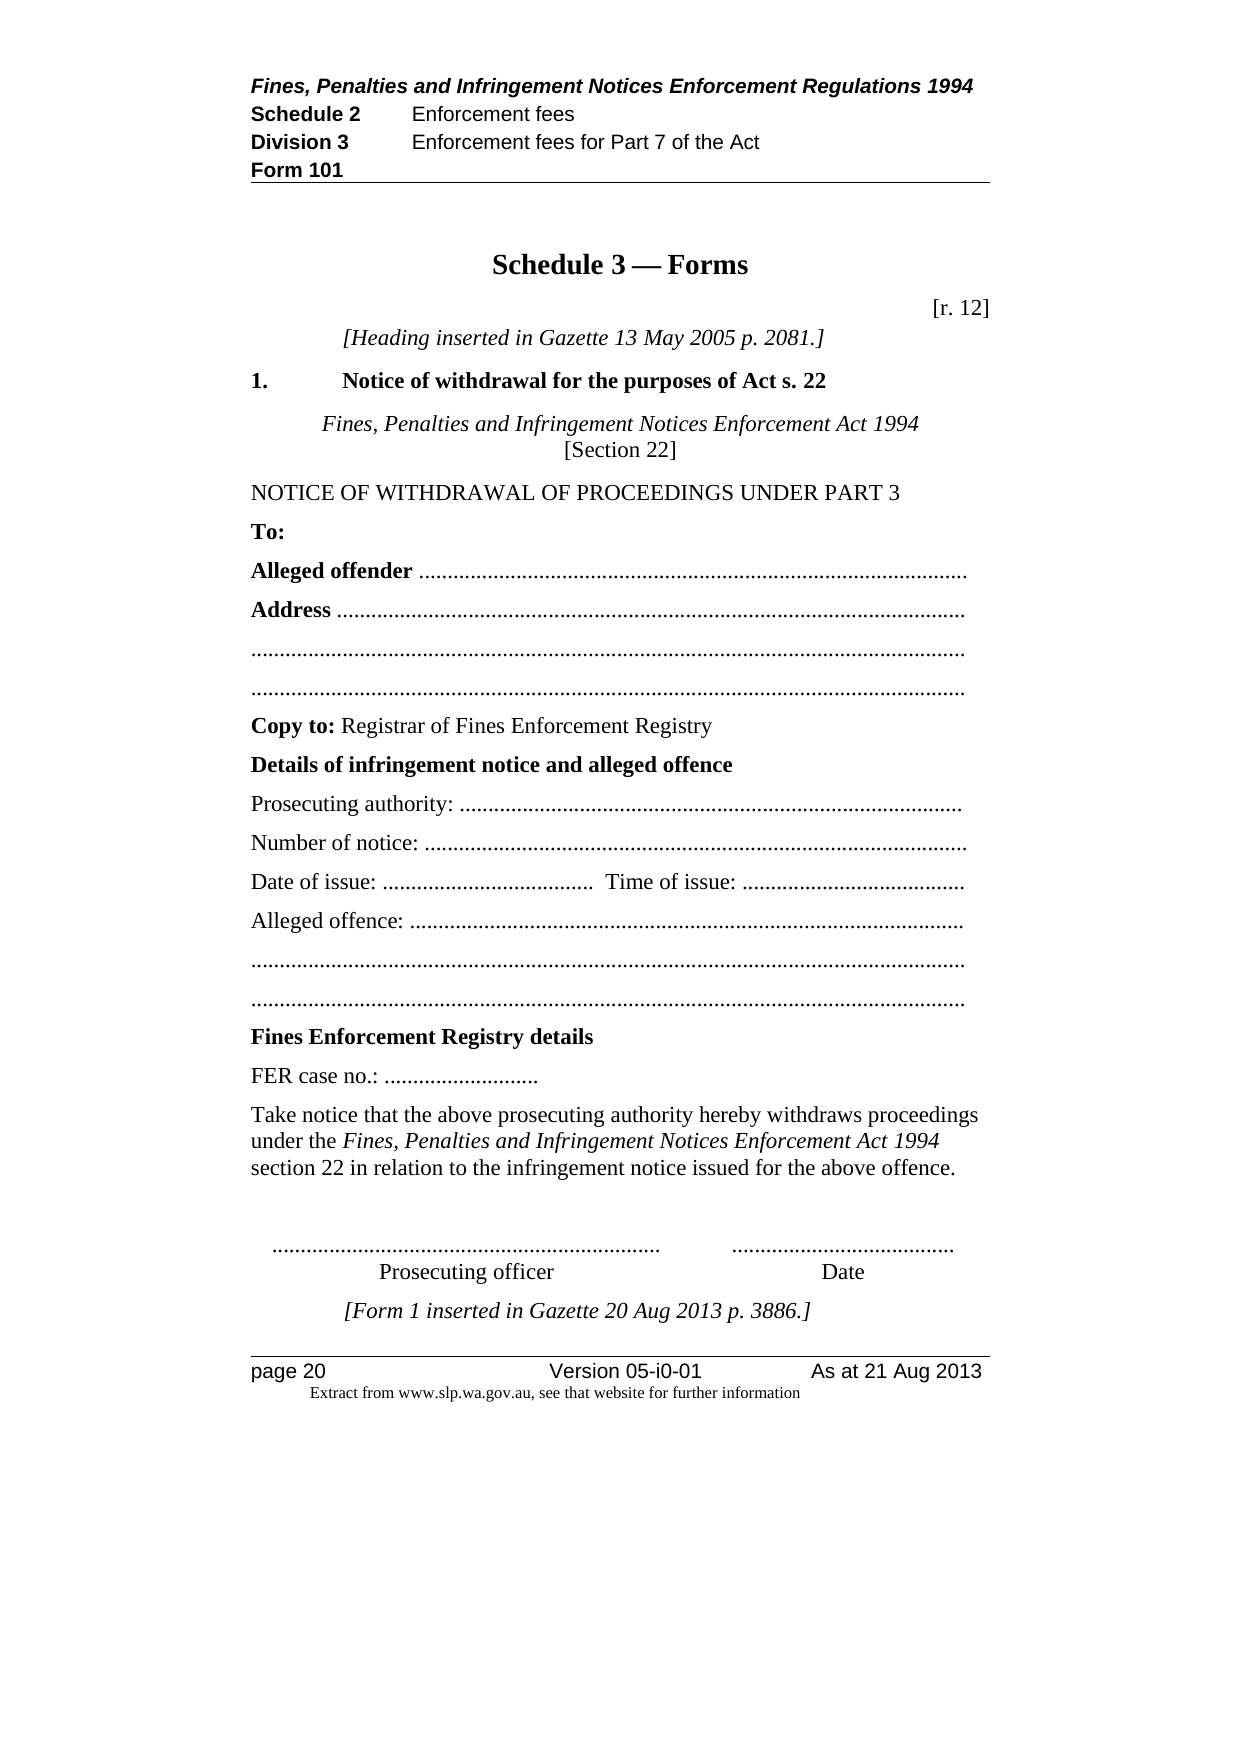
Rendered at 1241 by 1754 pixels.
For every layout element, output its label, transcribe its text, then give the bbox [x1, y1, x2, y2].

table_header NOTICE OF WITHDRAWAL OF PROCEEDINGS UNDER PART 3 [239, 467, 993, 506]
subtitle [Heading inserted in Gazette 13 May 2005 p. 2081.] [251, 324, 990, 350]
text [Form 1 inserted in Gazette 20 Aug 2013 p. 3886.] [251, 1297, 990, 1323]
table_cell Details of infringement notice and alleged offence [239, 739, 993, 778]
table_cell Take notice that the above prosecuting authority hereby withdraws proceedings under the Fines, Penalties and Infringement Notices Enforcement Act 1994 section 22 in relation to the infringement notice issued for the above offence. [239, 1089, 993, 1180]
table_cell .................................................................... Prosecuting officer [239, 1180, 693, 1284]
text [r. 12] [251, 293, 990, 320]
table_cell ....................................... Date [694, 1180, 993, 1284]
table_cell FER case no.: ........................... [239, 1050, 993, 1089]
subtitle 1. Notice of withdrawal for the purposes of Act s. 22 [251, 367, 990, 393]
table_cell Fines Enforcement Registry details [239, 1011, 993, 1050]
table_cell To: Alleged offender ................................................................................................ Address .............................................................................................................. ............................................................................................................................. ............................................................................................................................. Copy to: Registrar of Fines Enforcement Registry [239, 506, 993, 739]
subtitle Schedule 3 — Forms [251, 247, 990, 281]
text [Section 22] [251, 436, 990, 463]
text Fines, Penalties and Infringement Notices Enforcement Act 1994 [251, 410, 990, 436]
table_cell Prosecuting authority: ........................................................................................ Number of notice: ............................................................................................... Date of issue: ..................................... Time of issue: ....................................... Alleged offence: ................................................................................................. ............................................................................................................................. ............................................................................................................................. [239, 778, 993, 1011]
